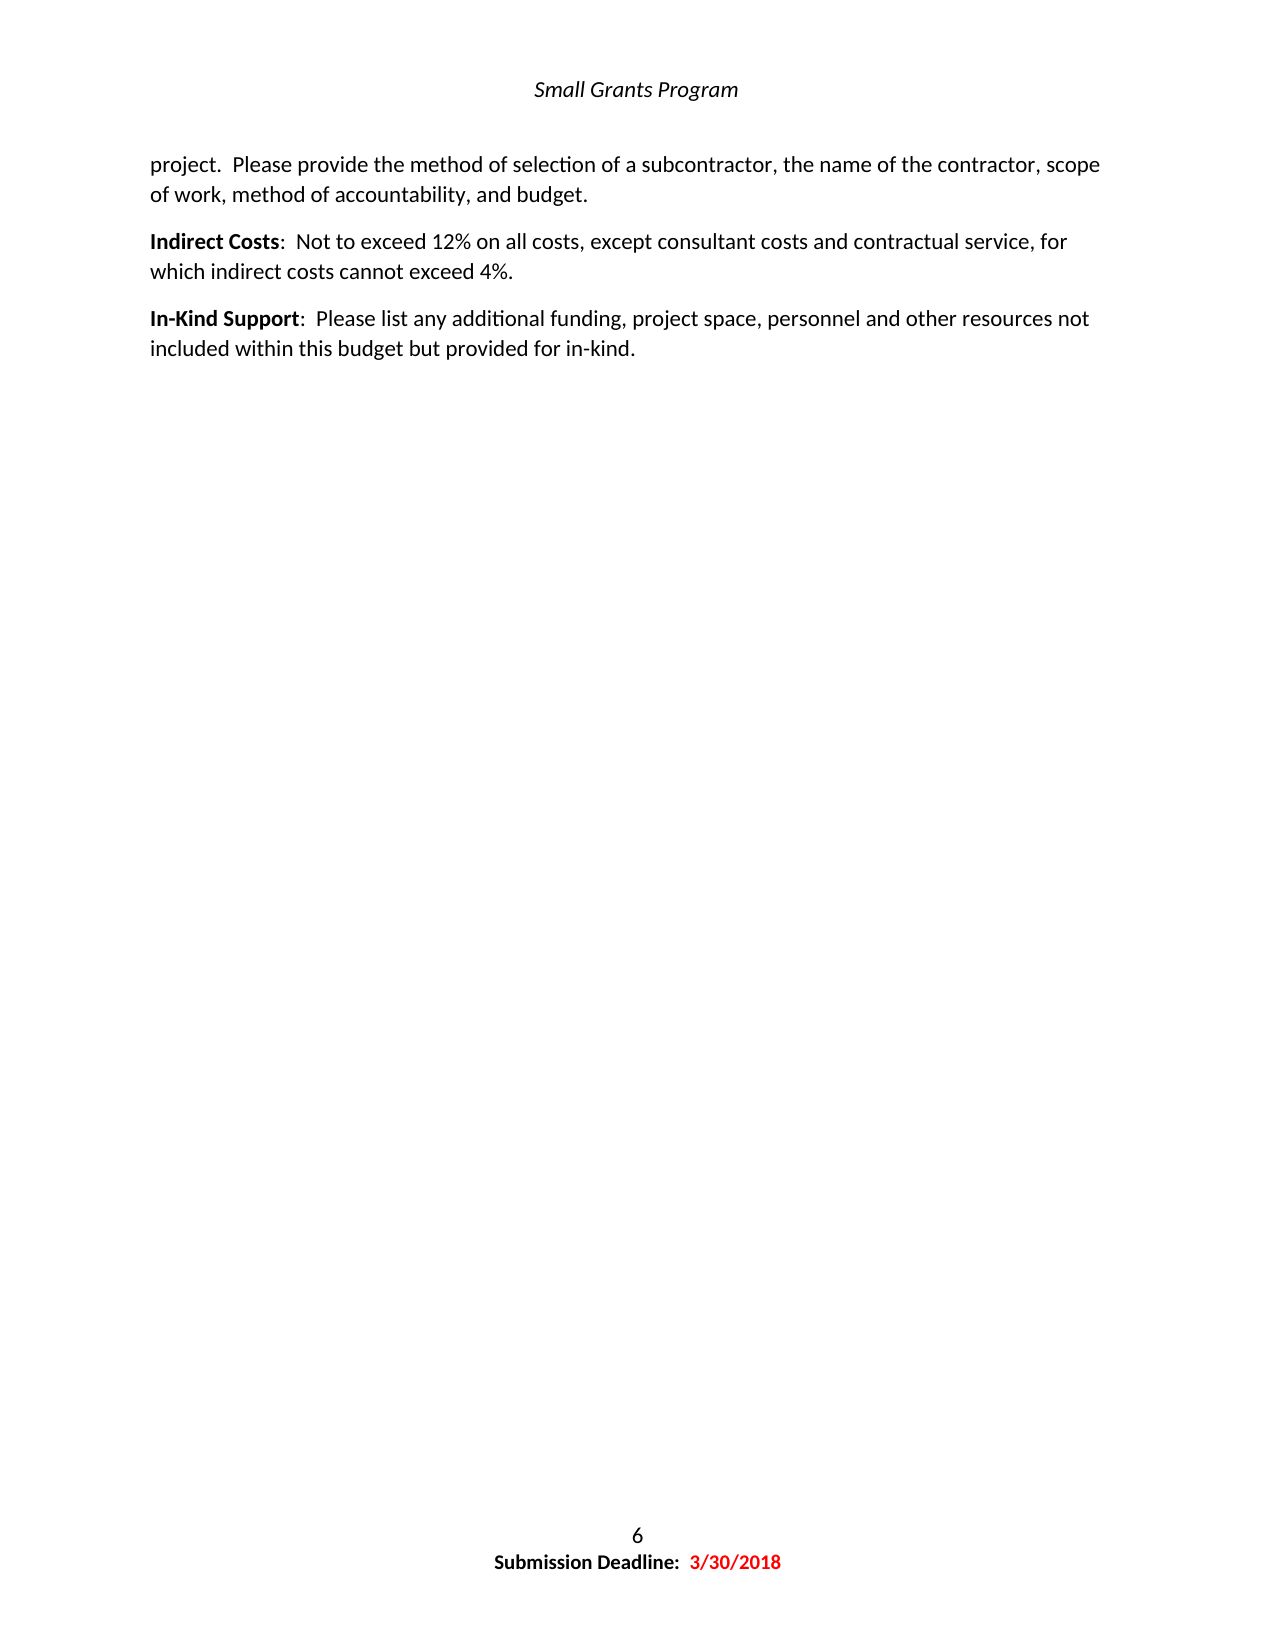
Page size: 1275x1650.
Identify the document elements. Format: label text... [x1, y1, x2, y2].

text Indirect Costs: Not to exceed 12% on all costs, except consultant costs and contractual service, for which indirect costs cannot exceed 4%. [150, 227, 1125, 285]
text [150, 150, 1125, 208]
text In-Kind Support: Please list any additional funding, project space, personnel and other resources not included within this budget but provided for in-kind. [150, 304, 1125, 362]
